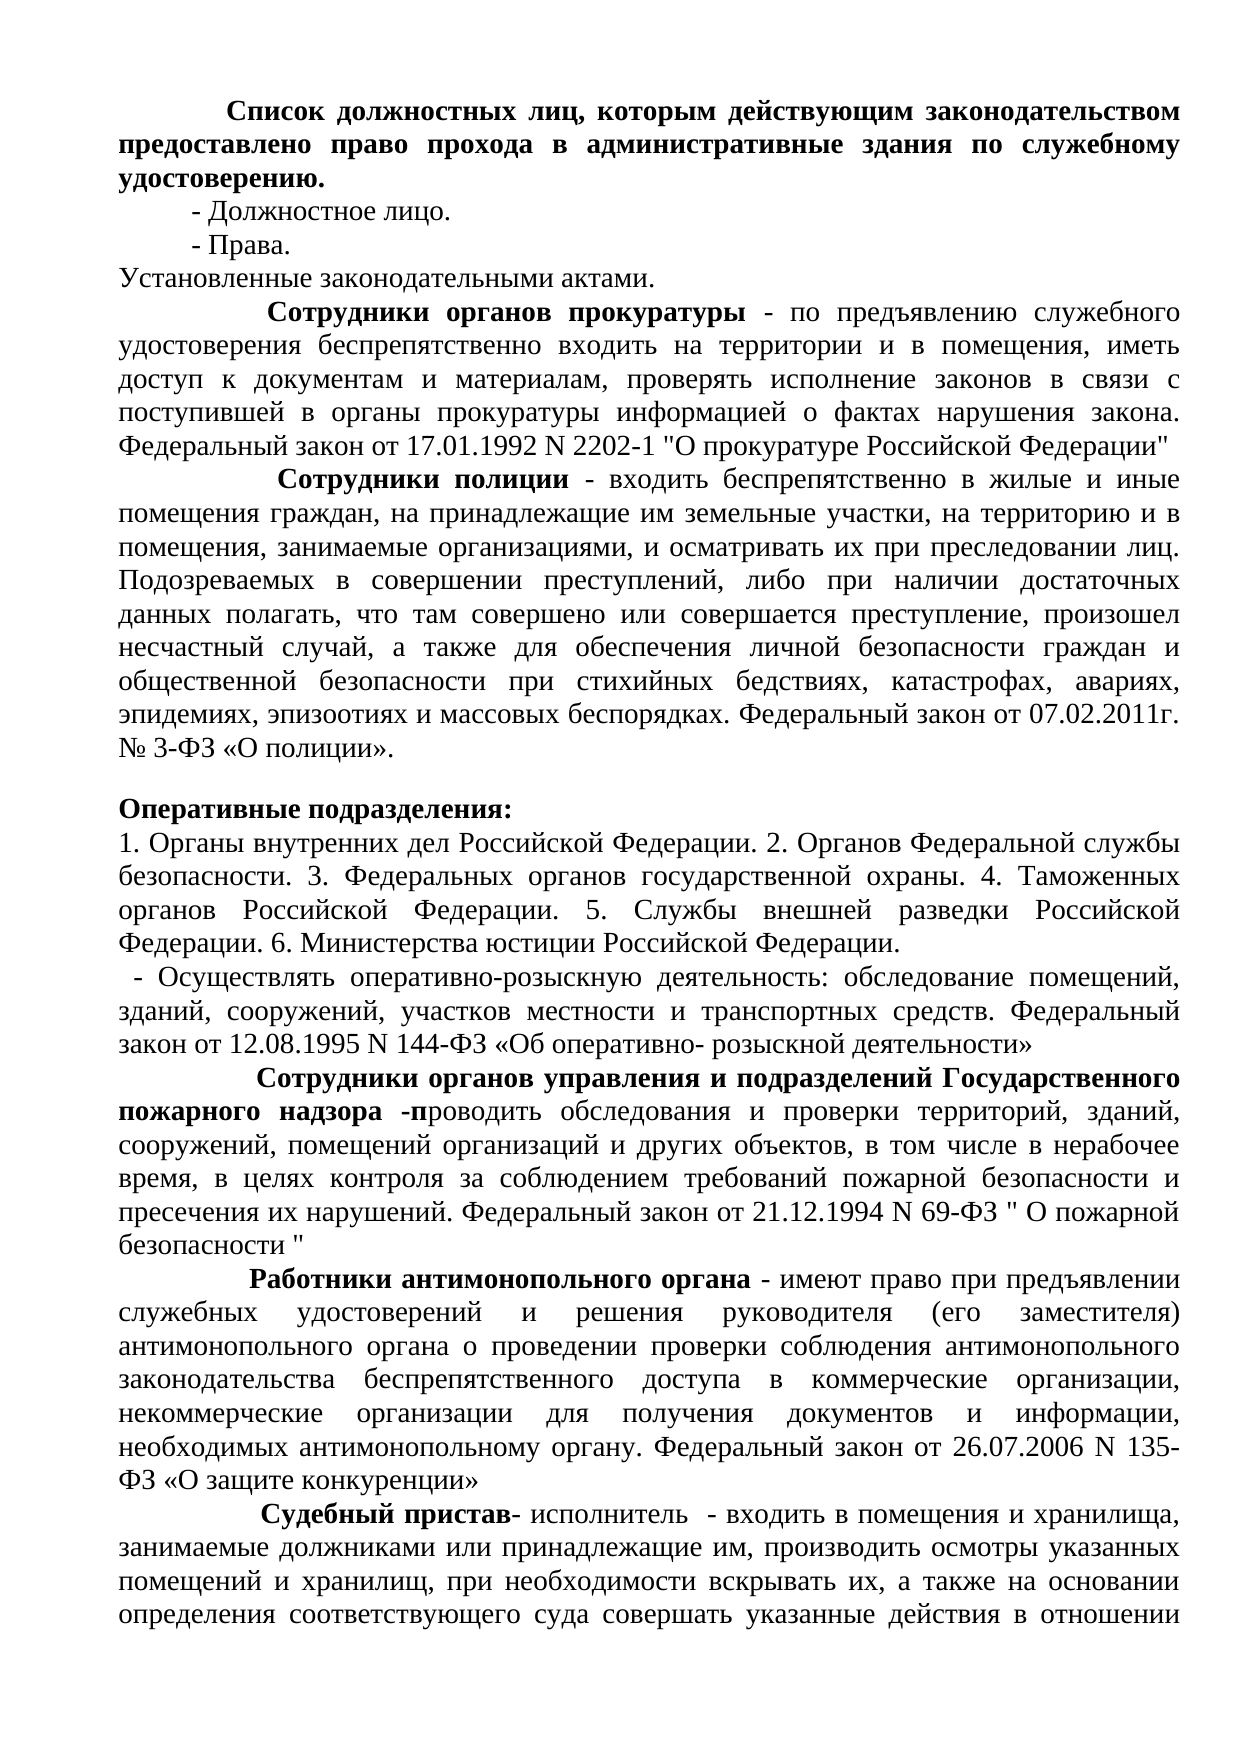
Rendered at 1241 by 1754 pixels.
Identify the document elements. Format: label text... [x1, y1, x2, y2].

text - Осуществлять оперативно-розыскную деятельность: обследование помещений, зданий, сооружений, участков местности и транспортных средств. Федеральный закон от 12.08.1995 N 144-ФЗ «Об оперативно- розыскной деятельности» [118, 959, 1181, 1060]
text - Должностное лицо. [118, 193, 1181, 227]
text 1. Органы внутренних дел Российской Федерации. 2. Органов Федеральной службы безопасности. 3. Федеральных органов государственной охраны. 4. Таможенных органов Российской Федерации. 5. Службы внешней разведки Российской Федерации. 6. Министерства юстиции Российской Федерации. [118, 825, 1181, 959]
text Установленные законодательными актами. [118, 260, 1181, 294]
text Сотрудники органов прокуратуры - по предъявлению служебного удостоверения беспрепятственно входить на территории и в помещения, иметь доступ к документам и материалам, проверять исполнение законов в связи с поступившей в органы прокуратуры информацией о фактах нарушения закона. Федеральный закон от 17.01.1992 N 2202-1 "О прокуратуре Российской Федерации" [118, 294, 1181, 462]
text Сотрудники органов управления и подразделений Государственного пожарного надзора -проводить обследования и проверки территорий, зданий, сооружений, помещений организаций и других объектов, в том числе в нерабочее время, в целях контроля за соблюдением требований пожарной безопасности и пресечения их нарушений. Федеральный закон от 21.12.1994 N 69-ФЗ " О пожарной безопасности " [118, 1060, 1181, 1261]
text - Права. [118, 227, 1181, 260]
text Оперативные подразделения: [118, 791, 1181, 825]
text Работники антимонопольного органа - имеют право при предъявлении служебных удостоверений и решения руководителя (его заместителя) антимонопольного органа о проведении проверки соблюдения антимонопольного законодательства беспрепятственного доступа в коммерческие организации, некоммерческие организации для получения документов и информации, необходимых антимонопольному органу. Федеральный закон от 26.07.2006 N 135-ФЗ «О защите конкуренции» [118, 1261, 1181, 1496]
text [118, 1496, 1181, 1630]
text Сотрудники полиции - входить беспрепятственно в жилые и иные помещения граждан, на принадлежащие им земельные участки, на территорию и в помещения, занимаемые организациями, и осматривать их при преследовании лиц. Подозреваемых в совершении преступлений, либо при наличии достаточных данных полагать, что там совершено или совершается преступление, произошел несчастный случай, а также для обеспечения личной безопасности граждан и общественной безопасности при стихийных бедствиях, катастрофах, авариях, эпидемиях, эпизоотиях и массовых беспорядках. Федеральный закон от 07.02.2011г. № 3-ФЗ «О полиции». [118, 462, 1181, 763]
text Список должностных лиц, которым действующим законодательством предоставлено право прохода в административные здания по служебному удостоверению. [118, 93, 1181, 193]
